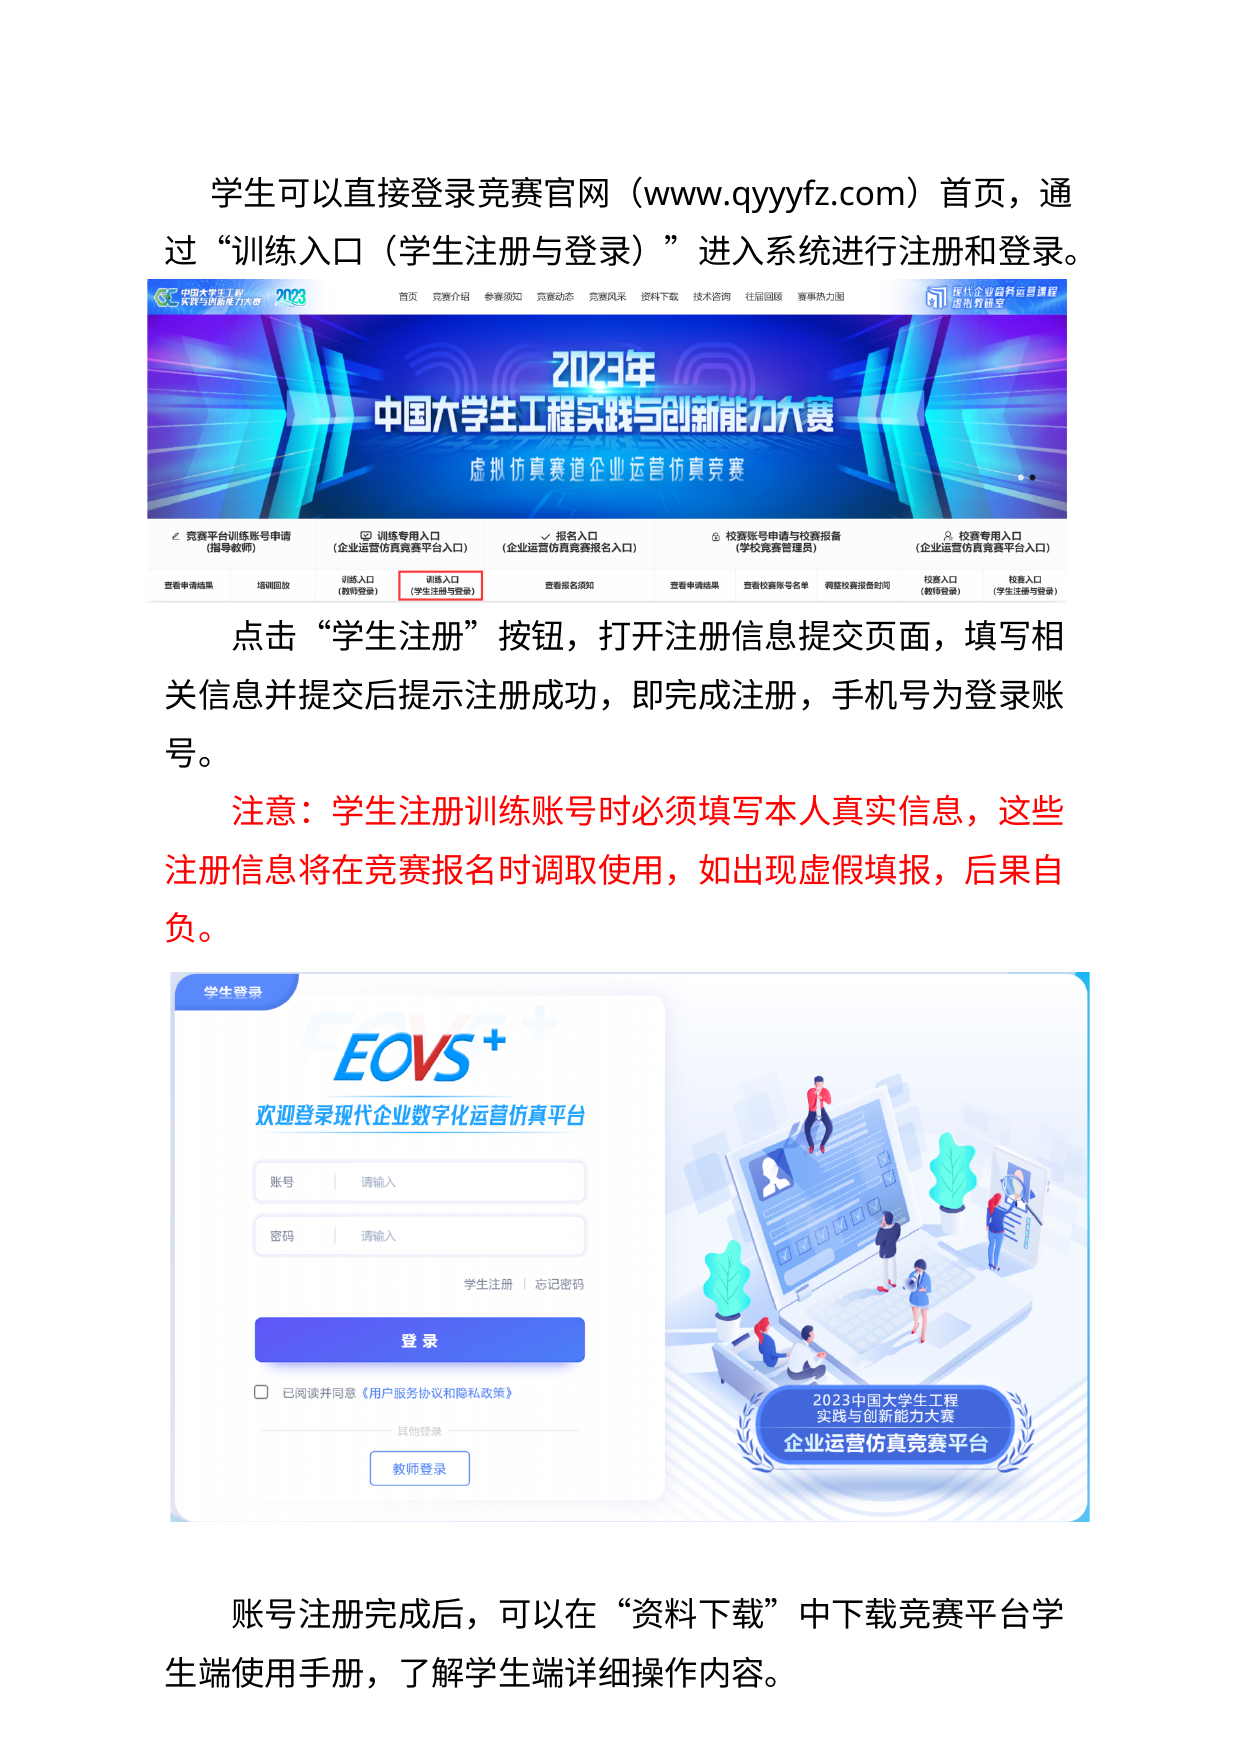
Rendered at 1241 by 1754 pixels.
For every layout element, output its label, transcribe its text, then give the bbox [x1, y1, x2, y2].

text 账号注册完成后，可以在“资料下载”中下载竞赛平台学生端使用手册，了解学生端详细操作内容。 [164, 1580, 1080, 1697]
picture [147, 279, 1068, 603]
text 注意：学生注册训练账号时必须填写本人真实信息，这些注册信息将在竞赛报名时调取使用，如出现虚假填报，后果自负。 [164, 777, 1080, 952]
picture [170, 972, 1090, 1522]
text 学生可以直接登录竞赛官网（www.qyyyfz.com）首页，通过“训练入口（学生注册与登录）”进入系统进行注册和登录。 [164, 158, 1080, 275]
